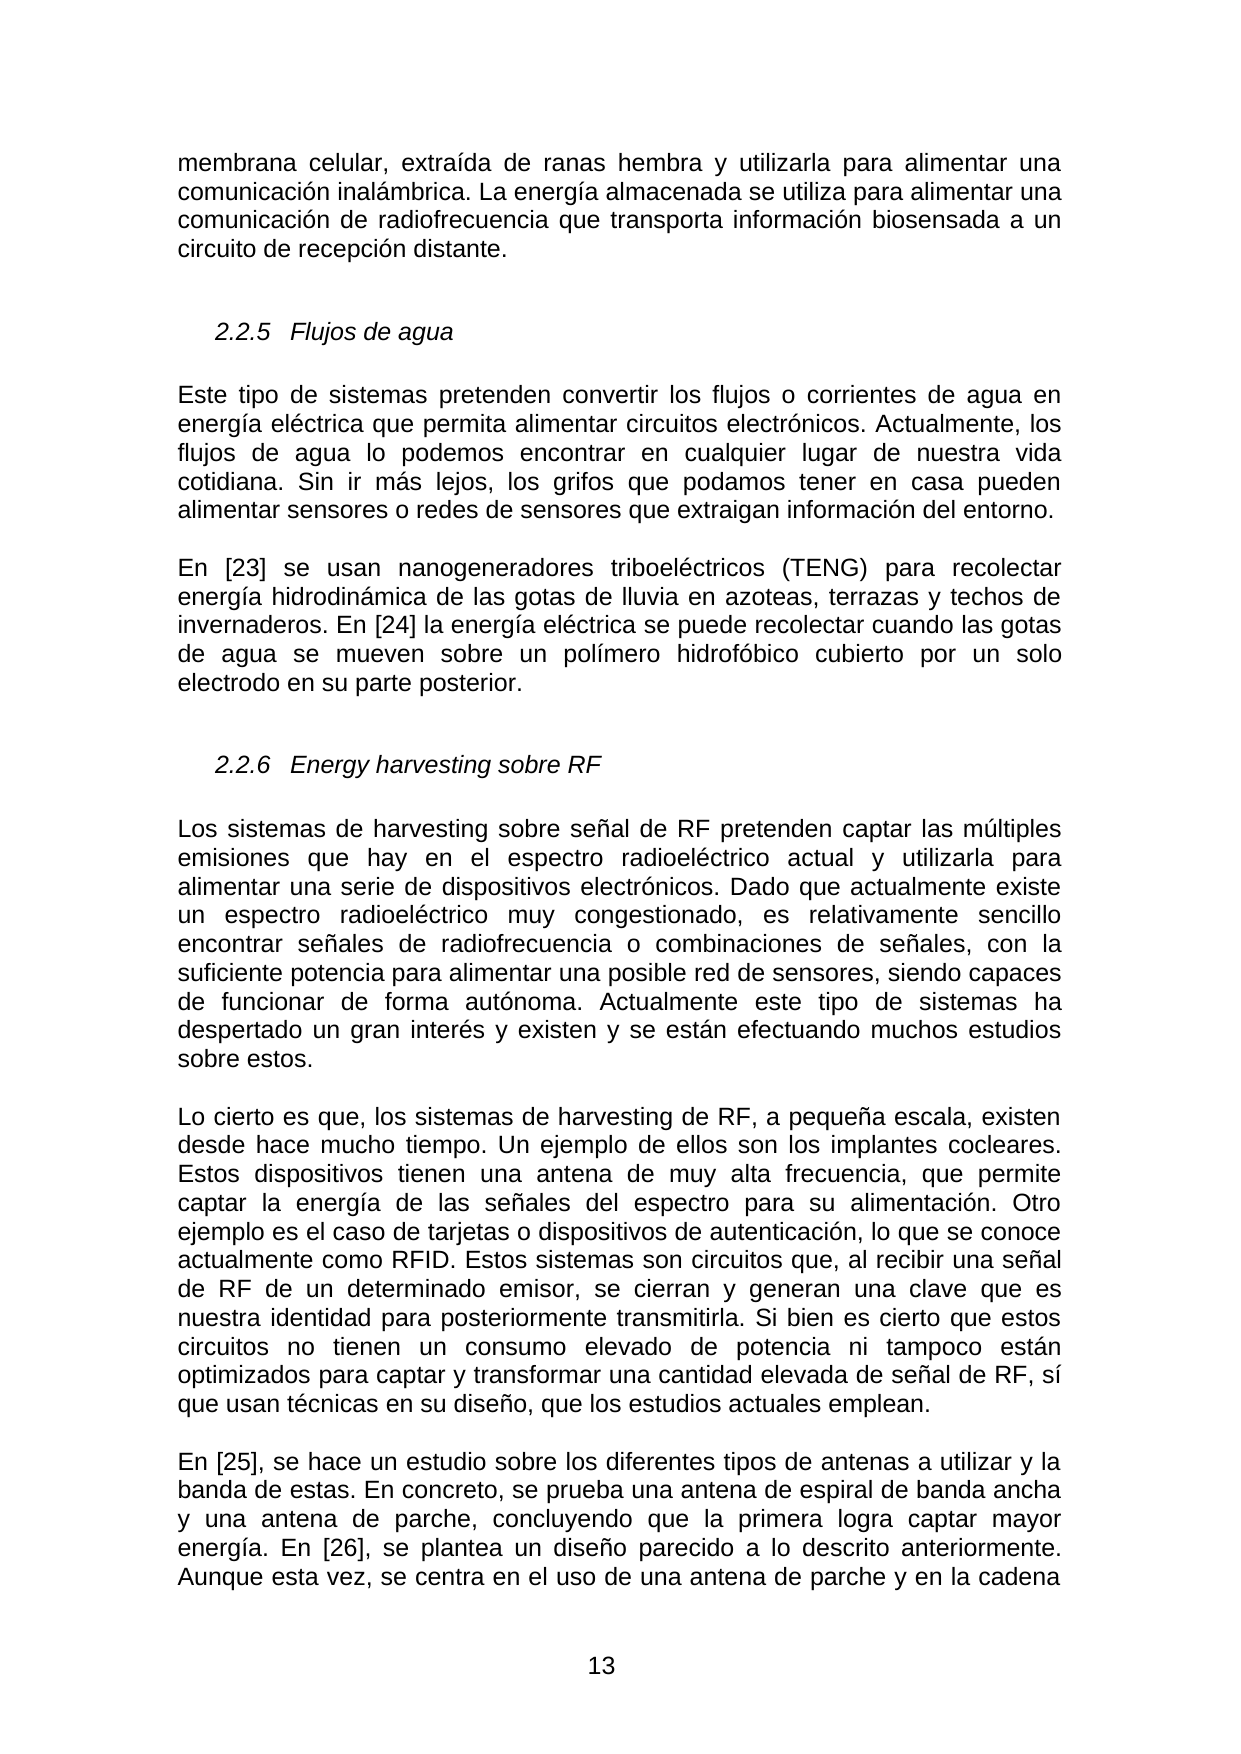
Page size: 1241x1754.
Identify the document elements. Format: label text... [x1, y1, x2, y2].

subtitle Flujos de agua [215, 316, 1063, 345]
text En [23] se usan nanogeneradores triboeléctricos (TENG) para recolectar energía hidrodinámica de las gotas de lluvia en azoteas, terrazas y techos de invernaderos. En [24] la energía eléctrica se puede recolectar cuando las gotas de agua se mueven sobre un polímero hidrofóbico cubierto por un solo electrodo en su parte posterior. [177, 553, 1063, 696]
text Los sistemas de harvesting sobre señal de RF pretenden captar las múltiples emisiones que hay en el espectro radioeléctrico actual y utilizarla para alimentar una serie de dispositivos electrónicos. Dado que actualmente existe un espectro radioeléctrico muy congestionado, es relativamente sencillo encontrar señales de radiofrecuencia o combinaciones de señales, con la suficiente potencia para alimentar una posible red de sensores, siendo capaces de funcionar de forma autónoma. Actualmente este tipo de sistemas ha despertado un gran interés y existen y se están efectuando muchos estudios sobre estos. [177, 814, 1063, 1073]
text Lo cierto es que, los sistemas de harvesting de RF, a pequeña escala, existen desde hace mucho tiempo. Un ejemplo de ellos son los implantes cocleares. Estos dispositivos tienen una antena de muy alta frecuencia, que permite captar la energía de las señales del espectro para su alimentación. Otro ejemplo es el caso de tarjetas o dispositivos de autenticación, lo que se conoce actualmente como RFID. Estos sistemas son circuitos que, al recibir una señal de RF de un determinado emisor, se cierran y generan una clave que es nuestra identidad para posteriormente transmitirla. Si bien es cierto que estos circuitos no tienen un consumo elevado de potencia ni tampoco están optimizados para captar y transformar una cantidad elevada de señal de RF, sí que usan técnicas en su diseño, que los estudios actuales emplean. [177, 1101, 1063, 1418]
text Este tipo de sistemas pretenden convertir los flujos o corrientes de agua en energía eléctrica que permita alimentar circuitos electrónicos. Actualmente, los flujos de agua lo podemos encontrar en cualquier lugar de nuestra vida cotidiana. Sin ir más lejos, los grifos que podamos tener en casa pueden alimentar sensores o redes de sensores que extraigan información del entorno. [177, 380, 1063, 524]
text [177, 148, 1063, 263]
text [177, 1446, 1063, 1590]
subtitle Energy harvesting sobre RF [215, 750, 1063, 779]
